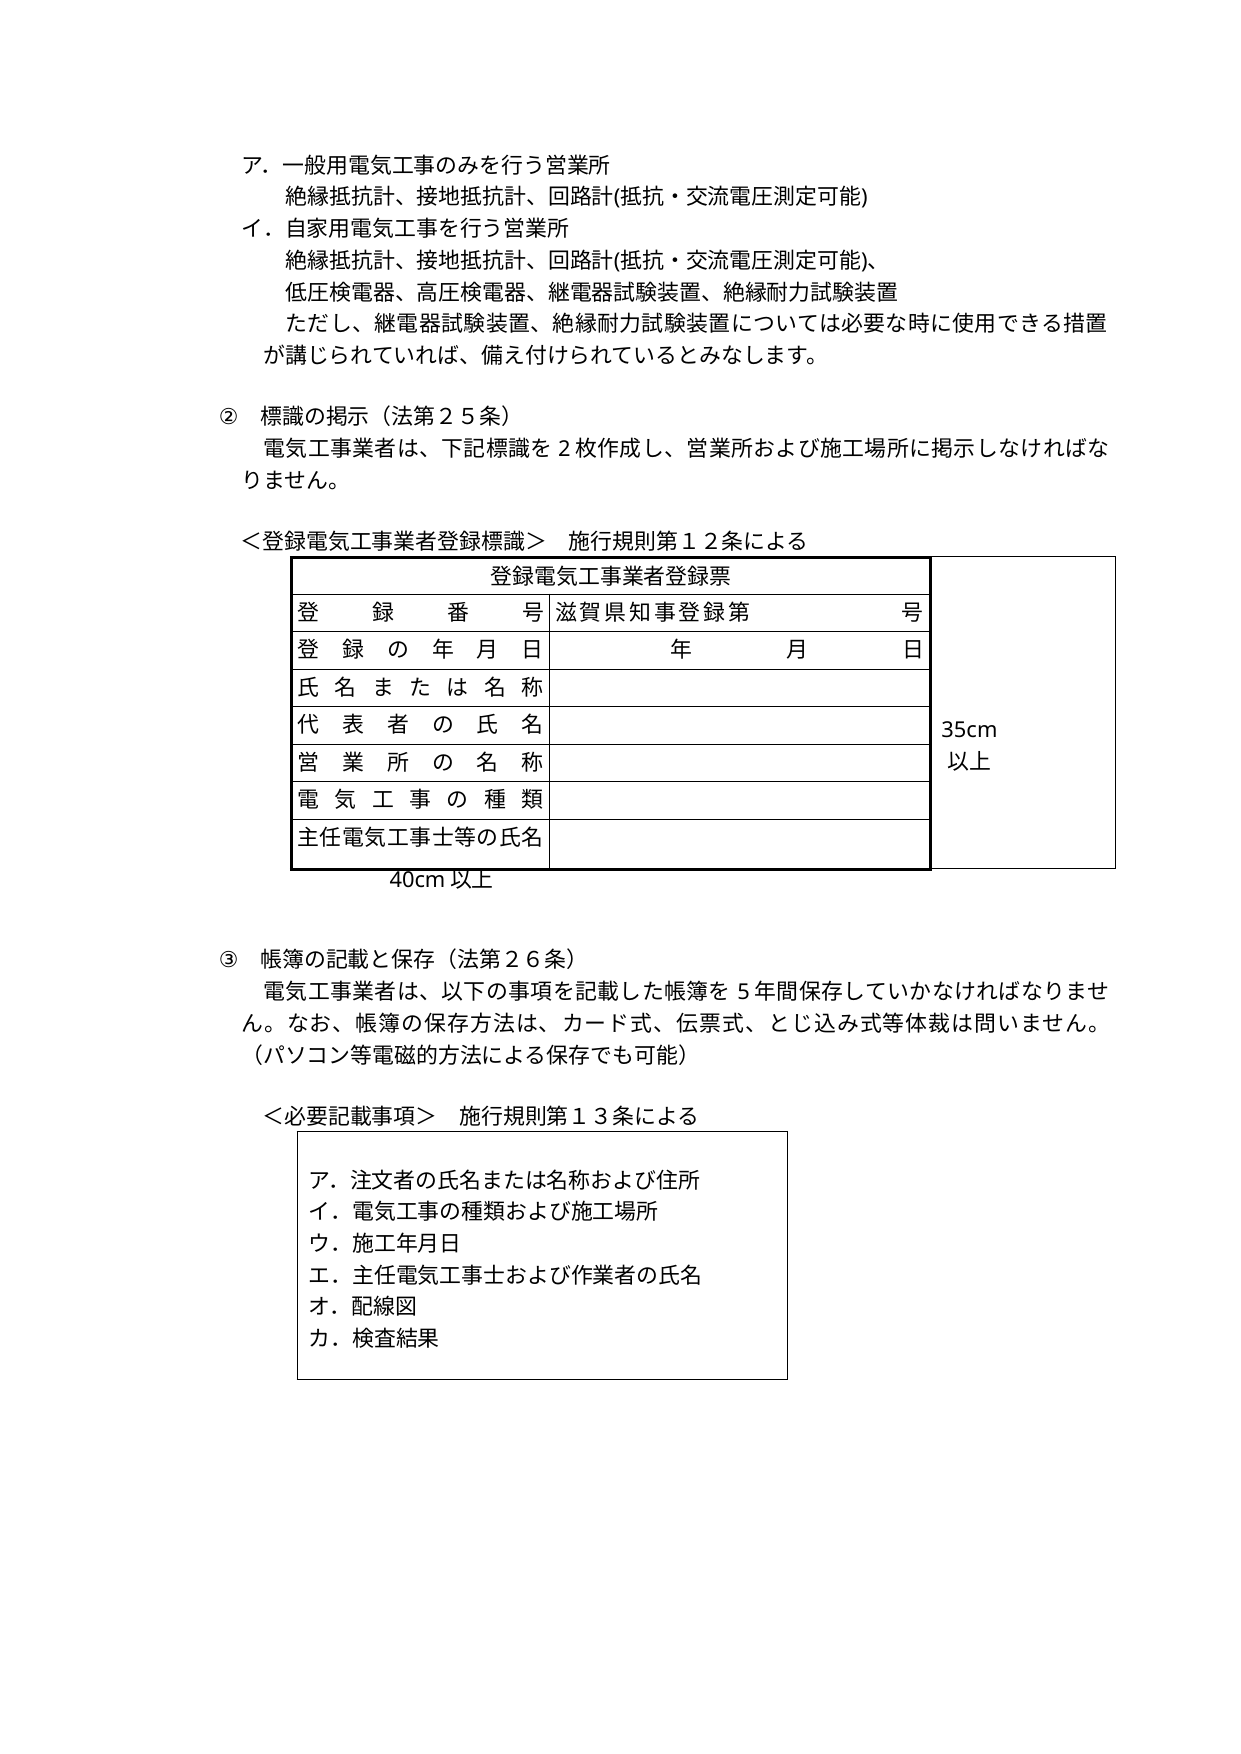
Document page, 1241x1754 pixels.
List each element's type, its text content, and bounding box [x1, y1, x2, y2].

table_cell 登録番号 [293, 595, 549, 631]
text 低圧検電器、高圧検電器、継電器試験装置、絶縁耐力試験装置 [263, 274, 1110, 306]
text ② 標識の掲示（法第２５条） [219, 399, 1110, 431]
table_cell 氏名または名称 [293, 670, 549, 706]
table_cell [550, 820, 929, 868]
text ＜登録電気工事業者登録標識＞ 施行規則第１２条による [130, 524, 1110, 556]
table_cell 電気工事の種類 [293, 782, 549, 818]
table_header ア．注文者の氏名または名称および住所 イ．電気工事の種類および施工場所 ウ．施工年月日 エ．主任電気工事士および作業者の氏名 オ．配線図 カ．検査結果 [298, 1132, 787, 1379]
text ただし、継電器試験装置、絶縁耐力試験装置については必要な時に使用できる措置が講じられていれば、備え付けられているとみなします。 [263, 306, 1110, 369]
text ③ 帳簿の記載と保存（法第２６条） [219, 942, 1110, 974]
table_cell [550, 670, 929, 706]
table_cell 登録の年月日 [293, 632, 549, 668]
table_header 登録電気工事業者登録票 [293, 559, 929, 593]
text 絶縁抵抗計、接地抵抗計、回路計(抵抗・交流電圧測定可能) [263, 179, 1110, 211]
table_cell 滋賀県知事登録第 号 [550, 595, 929, 631]
text 絶縁抵抗計、接地抵抗計、回路計(抵抗・交流電圧測定可能)、 [263, 243, 1110, 274]
table_cell [550, 745, 929, 781]
table_cell [550, 707, 929, 743]
table_cell 代表者の氏名 [293, 707, 549, 743]
table_cell [550, 782, 929, 818]
text 40cm以上 [130, 871, 1110, 892]
text 電気工事業者は、下記標識を2枚作成し、営業所および施工場所に掲示しなければなりません。 [241, 431, 1110, 494]
text イ．自家用電気工事を行う営業所 [241, 211, 1110, 243]
table_cell 年 月 日 [550, 632, 929, 668]
text ＜必要記載事項＞ 施行規則第１３条による [130, 1099, 1110, 1131]
table_cell 営業所の名称 [293, 745, 549, 781]
table_header 35cm 以上 [932, 557, 1115, 868]
text 電気工事業者は、以下の事項を記載した帳簿を5年間保存していかなければなりません。なお、帳簿の保存方法は、カード式、伝票式、とじ込み式等体裁は問いません。（パソコン等電磁的方法による保存でも可能） [241, 974, 1110, 1069]
text ア．一般用電気工事のみを行う営業所 [241, 148, 1110, 179]
table_cell 主任電気工事士等の氏名 [293, 820, 549, 868]
